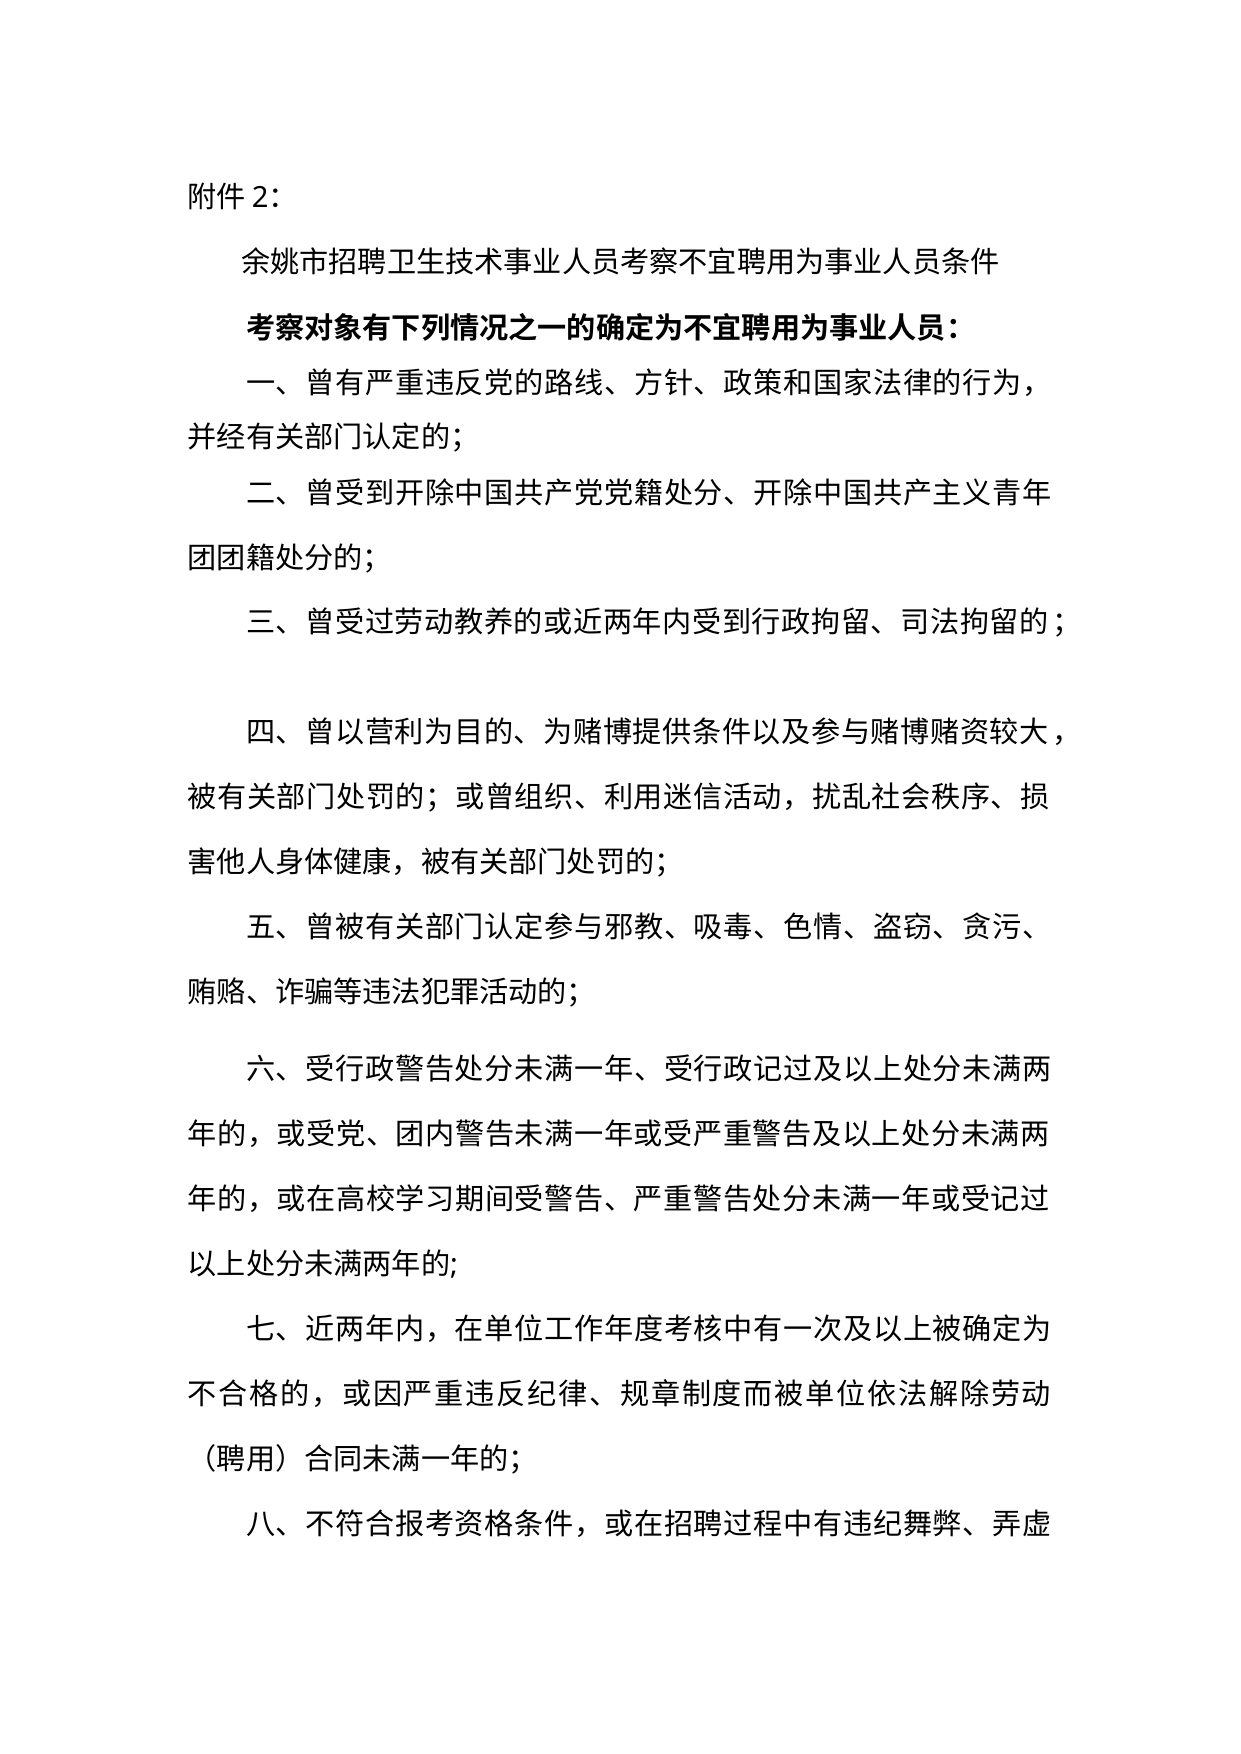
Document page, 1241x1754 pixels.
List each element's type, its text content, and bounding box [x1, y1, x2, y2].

text 五、曾被有关部门认定参与邪教、吸毒、色情、盗窃、贪污、贿赂、诈骗等违法犯罪活动的； [187, 892, 1053, 1022]
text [187, 1489, 1053, 1554]
text 附件2： [187, 162, 1053, 227]
text 考察对象有下列情况之一的确定为不宜聘用为事业人员： [187, 292, 1053, 350]
text 一、曾有严重违反党的路线、方针、政策和国家法律的行为，并经有关部门认定的； [187, 350, 1053, 459]
text 余姚市招聘卫生技术事业人员考察不宜聘用为事业人员条件 [187, 227, 1053, 292]
text 四、曾以营利为目的、为赌博提供条件以及参与赌博赌资较大，被有关部门处罚的；或曾组织、利用迷信活动，扰乱社会秩序、损害他人身体健康，被有关部门处罚的； [187, 697, 1053, 892]
text 三、曾受过劳动教养的或近两年内受到行政拘留、司法拘留的； [187, 589, 1053, 697]
text 二、曾受到开除中国共产党党籍处分、开除中国共产主义青年团团籍处分的； [187, 459, 1053, 589]
text 七、近两年内，在单位工作年度考核中有一次及以上被确定为不合格的，或因严重违反纪律、规章制度而被单位依法解除劳动（聘用）合同未满一年的； [187, 1294, 1053, 1489]
text 六、受行政警告处分未满一年、受行政记过及以上处分未满两年的，或受党、团内警告未满一年或受严重警告及以上处分未满两年的，或在高校学习期间受警告、严重警告处分未满一年或受记过以上处分未满两年的; [187, 1034, 1053, 1294]
